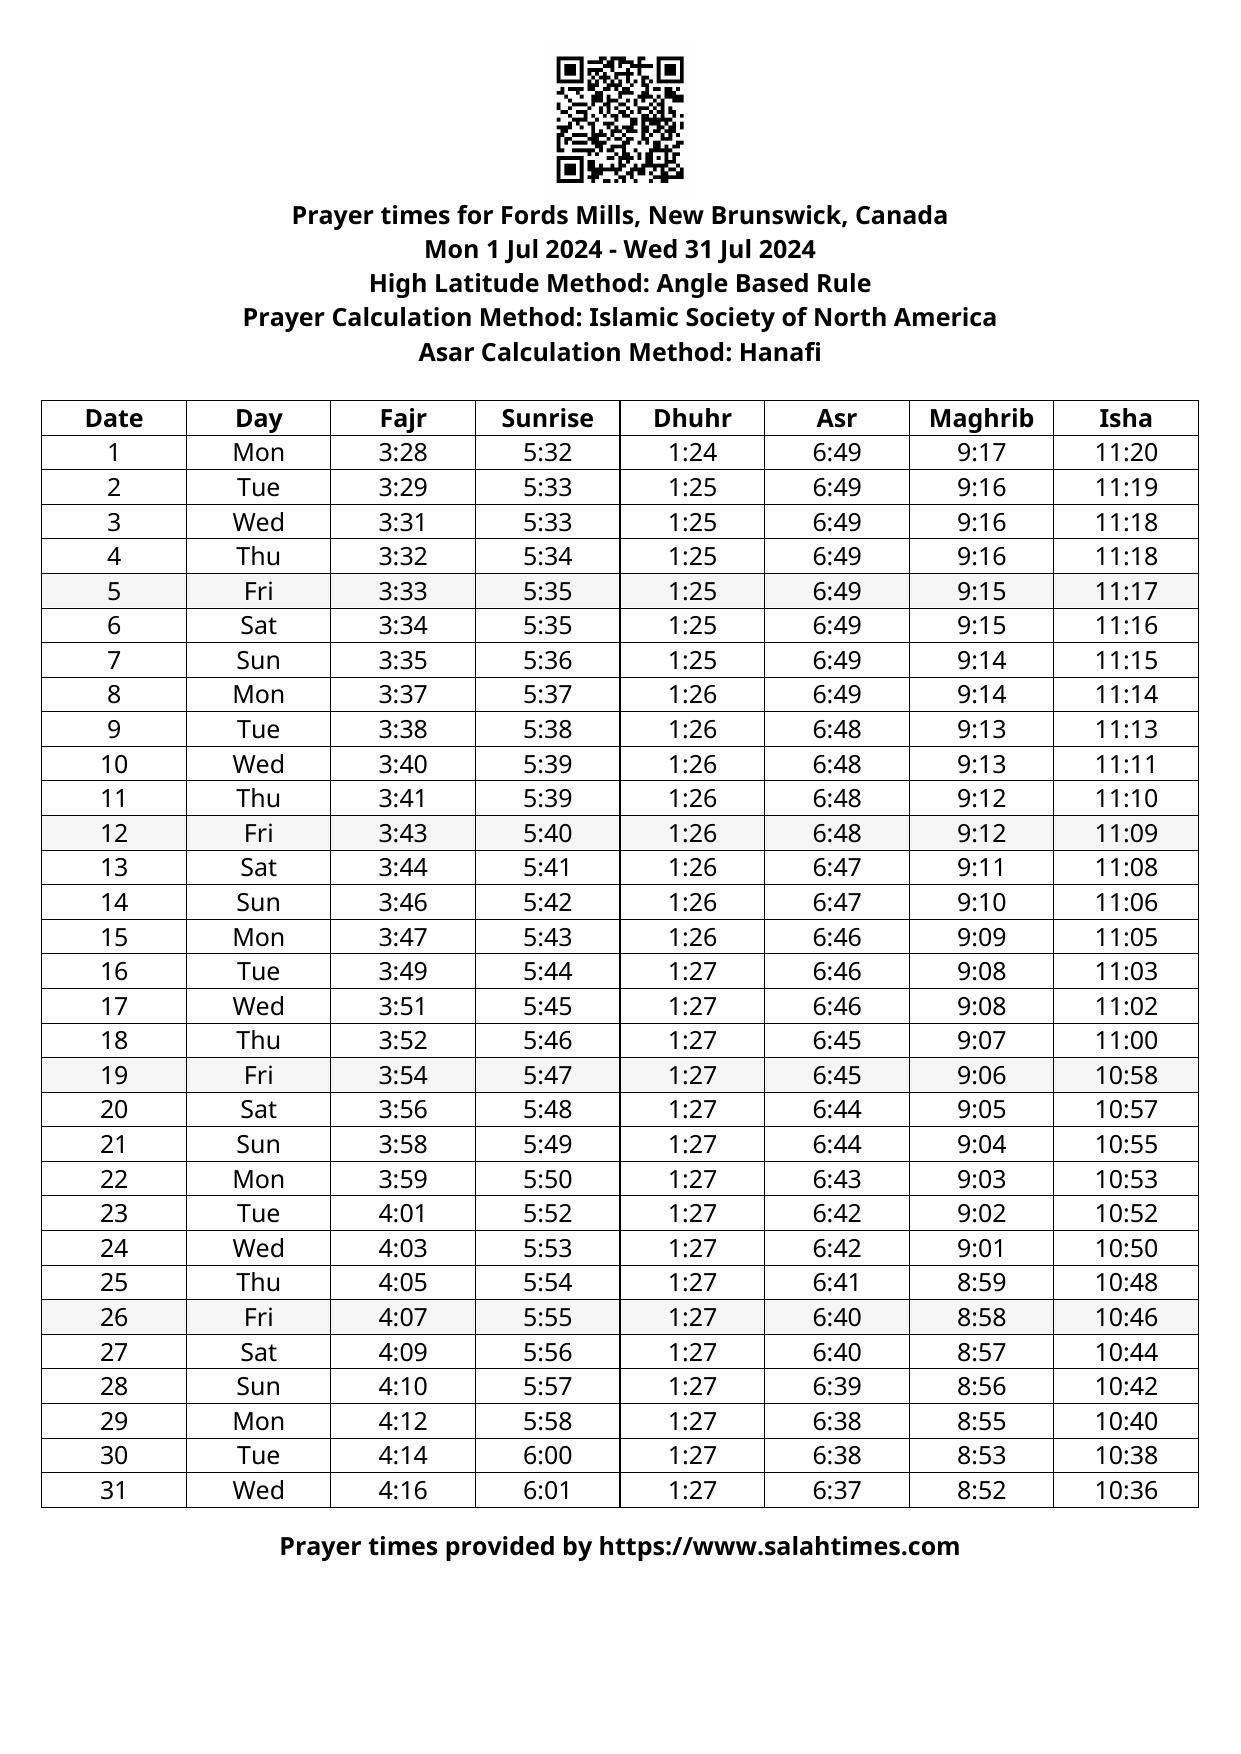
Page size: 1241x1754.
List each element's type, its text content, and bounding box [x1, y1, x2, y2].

table_cell 9:13 [910, 747, 1053, 780]
table_cell 11:19 [1054, 470, 1198, 504]
table_cell 9:12 [910, 816, 1053, 849]
table_cell 1:26 [621, 816, 764, 849]
table_cell 10:55 [1054, 1127, 1198, 1161]
table_cell 6:49 [765, 643, 909, 677]
table_cell 8:53 [910, 1439, 1053, 1472]
table_cell 10:42 [1054, 1369, 1198, 1403]
table_cell 8:55 [910, 1404, 1053, 1437]
table_cell 3:41 [331, 781, 475, 815]
table_cell 11:17 [1054, 574, 1198, 607]
table_cell 9:16 [910, 539, 1053, 573]
table_cell 11:11 [1054, 747, 1198, 780]
table_header Asr [765, 401, 909, 434]
table_cell 19 [42, 1058, 186, 1092]
table_cell 1:26 [621, 781, 764, 815]
table_cell 6:47 [765, 885, 909, 919]
table_cell 11:20 [1054, 436, 1198, 469]
table_cell 9:05 [910, 1093, 1053, 1126]
table_cell 1:27 [621, 1266, 764, 1299]
table_cell 11:08 [1054, 851, 1198, 884]
table_cell 3:56 [331, 1093, 475, 1126]
table_cell 10:58 [1054, 1058, 1198, 1092]
table_cell 3:44 [331, 851, 475, 884]
table_cell 1:27 [621, 1369, 764, 1403]
table_cell 6:01 [476, 1473, 619, 1507]
table_cell 1:27 [621, 1335, 764, 1368]
table_cell 9:08 [910, 954, 1053, 988]
table_cell 9:14 [910, 678, 1053, 711]
table_cell 30 [42, 1439, 186, 1472]
table_cell 6:00 [476, 1439, 619, 1472]
table_cell 3:43 [331, 816, 475, 849]
table_cell 5:33 [476, 470, 619, 504]
table_cell 5:37 [476, 678, 619, 711]
table_cell 11:00 [1054, 1024, 1198, 1057]
table_cell 1:27 [621, 989, 764, 1022]
table_cell 5:54 [476, 1266, 619, 1299]
table_cell 5:49 [476, 1127, 619, 1161]
table_cell 3:58 [331, 1127, 475, 1161]
table_cell 10 [42, 747, 186, 780]
table_cell 1:25 [621, 643, 764, 677]
table_cell 11:15 [1054, 643, 1198, 677]
table_cell 16 [42, 954, 186, 988]
table_cell 1:27 [621, 1196, 764, 1230]
table_cell 3 [42, 505, 186, 538]
table_cell 10:52 [1054, 1196, 1198, 1230]
table_cell 26 [42, 1300, 186, 1334]
table_cell 11:18 [1054, 505, 1198, 538]
table_cell Wed [187, 747, 330, 780]
table_cell Sun [187, 885, 330, 919]
table_cell 1:25 [621, 574, 764, 607]
table_cell 10:53 [1054, 1162, 1198, 1195]
table_cell 5:44 [476, 954, 619, 988]
table_cell 10:50 [1054, 1231, 1198, 1264]
table_cell 1:27 [621, 1404, 764, 1437]
table_cell Tue [187, 1196, 330, 1230]
table_cell 11:13 [1054, 712, 1198, 746]
table_cell 23 [42, 1196, 186, 1230]
table_cell 5:40 [476, 816, 619, 849]
table_cell 5:35 [476, 574, 619, 607]
table_cell 1:27 [621, 1058, 764, 1092]
table_cell 14 [42, 885, 186, 919]
table_cell 4:01 [331, 1196, 475, 1230]
table_cell 3:28 [331, 436, 475, 469]
text Asar Calculation Method: Hanafi [42, 334, 1198, 368]
table_cell 6:45 [765, 1024, 909, 1057]
table_cell 1:27 [621, 1127, 764, 1161]
table_cell 3:37 [331, 678, 475, 711]
table_cell 6:42 [765, 1231, 909, 1264]
table_cell 6:43 [765, 1162, 909, 1195]
table_cell 4:10 [331, 1369, 475, 1403]
table_cell Wed [187, 1231, 330, 1264]
table_cell 4:07 [331, 1300, 475, 1334]
table_cell 9:17 [910, 436, 1053, 469]
table_cell 1:27 [621, 1473, 764, 1507]
table_cell 6:47 [765, 851, 909, 884]
table_header Isha [1054, 401, 1198, 434]
table_cell 8 [42, 678, 186, 711]
table_cell 1:27 [621, 1093, 764, 1126]
text Prayer times provided by https://www.salahtimes.com [42, 1528, 1198, 1563]
table_header Dhuhr [621, 401, 764, 434]
table_cell 1:26 [621, 712, 764, 746]
table_cell 9:14 [910, 643, 1053, 677]
table_cell 9:11 [910, 851, 1053, 884]
table_cell 1:26 [621, 678, 764, 711]
table_cell 8:58 [910, 1300, 1053, 1334]
table_cell 3:52 [331, 1024, 475, 1057]
table_cell 1:27 [621, 1024, 764, 1057]
table_cell Sat [187, 851, 330, 884]
table_cell 5:46 [476, 1024, 619, 1057]
table_cell 1:25 [621, 539, 764, 573]
table_cell 11:10 [1054, 781, 1198, 815]
table_cell 27 [42, 1335, 186, 1368]
table_cell 9:13 [910, 712, 1053, 746]
table_cell 6:38 [765, 1439, 909, 1472]
table_cell 5:39 [476, 747, 619, 780]
table_cell 5:55 [476, 1300, 619, 1334]
table_cell 6:48 [765, 747, 909, 780]
table_cell 5:42 [476, 885, 619, 919]
table_cell 9:09 [910, 920, 1053, 953]
table_cell 1:27 [621, 1300, 764, 1334]
table_cell 5:41 [476, 851, 619, 884]
table_cell 5:56 [476, 1335, 619, 1368]
table_cell 6:40 [765, 1335, 909, 1368]
table_cell 4:14 [331, 1439, 475, 1472]
table_cell 3:29 [331, 470, 475, 504]
table_cell 9:01 [910, 1231, 1053, 1264]
table_cell 1:25 [621, 470, 764, 504]
table_cell 6:48 [765, 816, 909, 849]
table_cell Fri [187, 816, 330, 849]
table_cell 5:38 [476, 712, 619, 746]
table_cell 1:27 [621, 1439, 764, 1472]
text Mon 1 Jul 2024 - Wed 31 Jul 2024 [42, 232, 1198, 266]
table_cell 6:41 [765, 1266, 909, 1299]
table_cell Tue [187, 470, 330, 504]
table_cell 5:33 [476, 505, 619, 538]
table_cell 7 [42, 643, 186, 677]
table_cell 5:48 [476, 1093, 619, 1126]
table_cell 17 [42, 989, 186, 1022]
table_cell 11:06 [1054, 885, 1198, 919]
table_cell 10:48 [1054, 1266, 1198, 1299]
table_cell 5:58 [476, 1404, 619, 1437]
table_cell 6:49 [765, 470, 909, 504]
table_cell 8:59 [910, 1266, 1053, 1299]
table_header Fajr [331, 401, 475, 434]
table_cell 5:53 [476, 1231, 619, 1264]
table_cell 20 [42, 1093, 186, 1126]
table_cell 2 [42, 470, 186, 504]
table_cell 9:07 [910, 1024, 1053, 1057]
table_cell Mon [187, 920, 330, 953]
table_header Day [187, 401, 330, 434]
table_cell 5:43 [476, 920, 619, 953]
text Prayer times for Fords Mills, New Brunswick, Canada [42, 198, 1198, 232]
table_cell 1:27 [621, 954, 764, 988]
table_cell 6:46 [765, 989, 909, 1022]
table_cell 1:25 [621, 505, 764, 538]
table_cell Sat [187, 1335, 330, 1368]
table_cell 3:51 [331, 989, 475, 1022]
table_cell 11:03 [1054, 954, 1198, 988]
table_cell 5 [42, 574, 186, 607]
table_cell 3:49 [331, 954, 475, 988]
table_header Maghrib [910, 401, 1053, 434]
table_cell 5:36 [476, 643, 619, 677]
table_cell Thu [187, 781, 330, 815]
table_cell 29 [42, 1404, 186, 1437]
table_cell Thu [187, 539, 330, 573]
table_cell 1:24 [621, 436, 764, 469]
table_cell Sat [187, 609, 330, 642]
table_cell Tue [187, 1439, 330, 1472]
table_cell 1:26 [621, 885, 764, 919]
table_cell 4 [42, 539, 186, 573]
table_cell 9:08 [910, 989, 1053, 1022]
table_cell 1:26 [621, 851, 764, 884]
table_cell 11:02 [1054, 989, 1198, 1022]
table_cell 18 [42, 1024, 186, 1057]
table_cell 11 [42, 781, 186, 815]
table_header Date [42, 401, 186, 434]
table_cell 9:02 [910, 1196, 1053, 1230]
table_cell 22 [42, 1162, 186, 1195]
table_cell 4:12 [331, 1404, 475, 1437]
table_cell 9:04 [910, 1127, 1053, 1161]
table_cell 8:57 [910, 1335, 1053, 1368]
table_cell Wed [187, 1473, 330, 1507]
table_cell Thu [187, 1266, 330, 1299]
table_cell Fri [187, 1300, 330, 1334]
table_cell Tue [187, 954, 330, 988]
table_cell Thu [187, 1024, 330, 1057]
table_cell 11:14 [1054, 678, 1198, 711]
table_cell 10:40 [1054, 1404, 1198, 1437]
table_cell 5:57 [476, 1369, 619, 1403]
table_cell 9:06 [910, 1058, 1053, 1092]
table_cell 3:47 [331, 920, 475, 953]
table_cell 3:35 [331, 643, 475, 677]
table_cell 6:38 [765, 1404, 909, 1437]
table_cell 10:36 [1054, 1473, 1198, 1507]
table_cell 10:46 [1054, 1300, 1198, 1334]
table_cell 6:49 [765, 574, 909, 607]
table_cell 3:32 [331, 539, 475, 573]
table_cell 6:44 [765, 1127, 909, 1161]
table_cell 4:16 [331, 1473, 475, 1507]
table_cell 6:49 [765, 539, 909, 573]
table_cell 28 [42, 1369, 186, 1403]
table_cell 9:16 [910, 470, 1053, 504]
table_cell 6:49 [765, 678, 909, 711]
table_cell 1:27 [621, 1231, 764, 1264]
table_cell Mon [187, 678, 330, 711]
table_cell 10:38 [1054, 1439, 1198, 1472]
table_cell 9:15 [910, 609, 1053, 642]
table_cell Tue [187, 712, 330, 746]
table_header Sunrise [476, 401, 619, 434]
table_cell Sun [187, 643, 330, 677]
table_cell 1:26 [621, 920, 764, 953]
table_cell 4:05 [331, 1266, 475, 1299]
table_cell 3:59 [331, 1162, 475, 1195]
table_cell Sat [187, 1093, 330, 1126]
table_cell 5:50 [476, 1162, 619, 1195]
table_cell 3:34 [331, 609, 475, 642]
table_cell 5:35 [476, 609, 619, 642]
table_cell 6:46 [765, 954, 909, 988]
table_cell 5:39 [476, 781, 619, 815]
table_cell 3:54 [331, 1058, 475, 1092]
table_cell 4:03 [331, 1231, 475, 1264]
table_cell 9 [42, 712, 186, 746]
table_cell 9:15 [910, 574, 1053, 607]
table_cell 6:37 [765, 1473, 909, 1507]
table_cell Sun [187, 1369, 330, 1403]
table_cell Mon [187, 1404, 330, 1437]
table_cell 6:46 [765, 920, 909, 953]
table_cell 9:16 [910, 505, 1053, 538]
table_cell 11:05 [1054, 920, 1198, 953]
table_cell 9:12 [910, 781, 1053, 815]
table_cell 5:47 [476, 1058, 619, 1092]
table_cell 5:45 [476, 989, 619, 1022]
table_cell 4:09 [331, 1335, 475, 1368]
table_cell 6:49 [765, 609, 909, 642]
table_cell 12 [42, 816, 186, 849]
text Prayer Calculation Method: Islamic Society of North America [42, 300, 1198, 334]
table_cell 8:56 [910, 1369, 1053, 1403]
table_cell 1 [42, 436, 186, 469]
table_cell 3:33 [331, 574, 475, 607]
table_cell Mon [187, 1162, 330, 1195]
table_cell 6:48 [765, 712, 909, 746]
table_cell 6:49 [765, 436, 909, 469]
table_cell 10:44 [1054, 1335, 1198, 1368]
table_cell Wed [187, 989, 330, 1022]
table_cell 9:10 [910, 885, 1053, 919]
table_cell Fri [187, 574, 330, 607]
table_cell 9:03 [910, 1162, 1053, 1195]
table_cell 6:45 [765, 1058, 909, 1092]
table_cell 6:39 [765, 1369, 909, 1403]
table_cell 6:44 [765, 1093, 909, 1126]
table_cell 11:18 [1054, 539, 1198, 573]
table_cell 3:31 [331, 505, 475, 538]
table_cell 10:57 [1054, 1093, 1198, 1126]
table_cell 6:42 [765, 1196, 909, 1230]
table_cell Mon [187, 436, 330, 469]
table_cell 3:46 [331, 885, 475, 919]
table_cell 21 [42, 1127, 186, 1161]
table_cell 6:49 [765, 505, 909, 538]
table_cell Fri [187, 1058, 330, 1092]
table_cell 6 [42, 609, 186, 642]
text High Latitude Method: Angle Based Rule [42, 266, 1198, 300]
table_cell 24 [42, 1231, 186, 1264]
table_cell 25 [42, 1266, 186, 1299]
table_cell 1:26 [621, 747, 764, 780]
table_cell 31 [42, 1473, 186, 1507]
table_cell 13 [42, 851, 186, 884]
table_cell Wed [187, 505, 330, 538]
table_cell 5:34 [476, 539, 619, 573]
table_cell 11:09 [1054, 816, 1198, 849]
table_cell 5:32 [476, 436, 619, 469]
table_cell 6:40 [765, 1300, 909, 1334]
table_cell 3:38 [331, 712, 475, 746]
table_cell 15 [42, 920, 186, 953]
picture [542, 41, 699, 198]
table_cell 11:16 [1054, 609, 1198, 642]
table_cell 8:52 [910, 1473, 1053, 1507]
table_cell 6:48 [765, 781, 909, 815]
table_cell 3:40 [331, 747, 475, 780]
table_cell 5:52 [476, 1196, 619, 1230]
table_cell 1:25 [621, 609, 764, 642]
table_cell 1:27 [621, 1162, 764, 1195]
table_cell Sun [187, 1127, 330, 1161]
